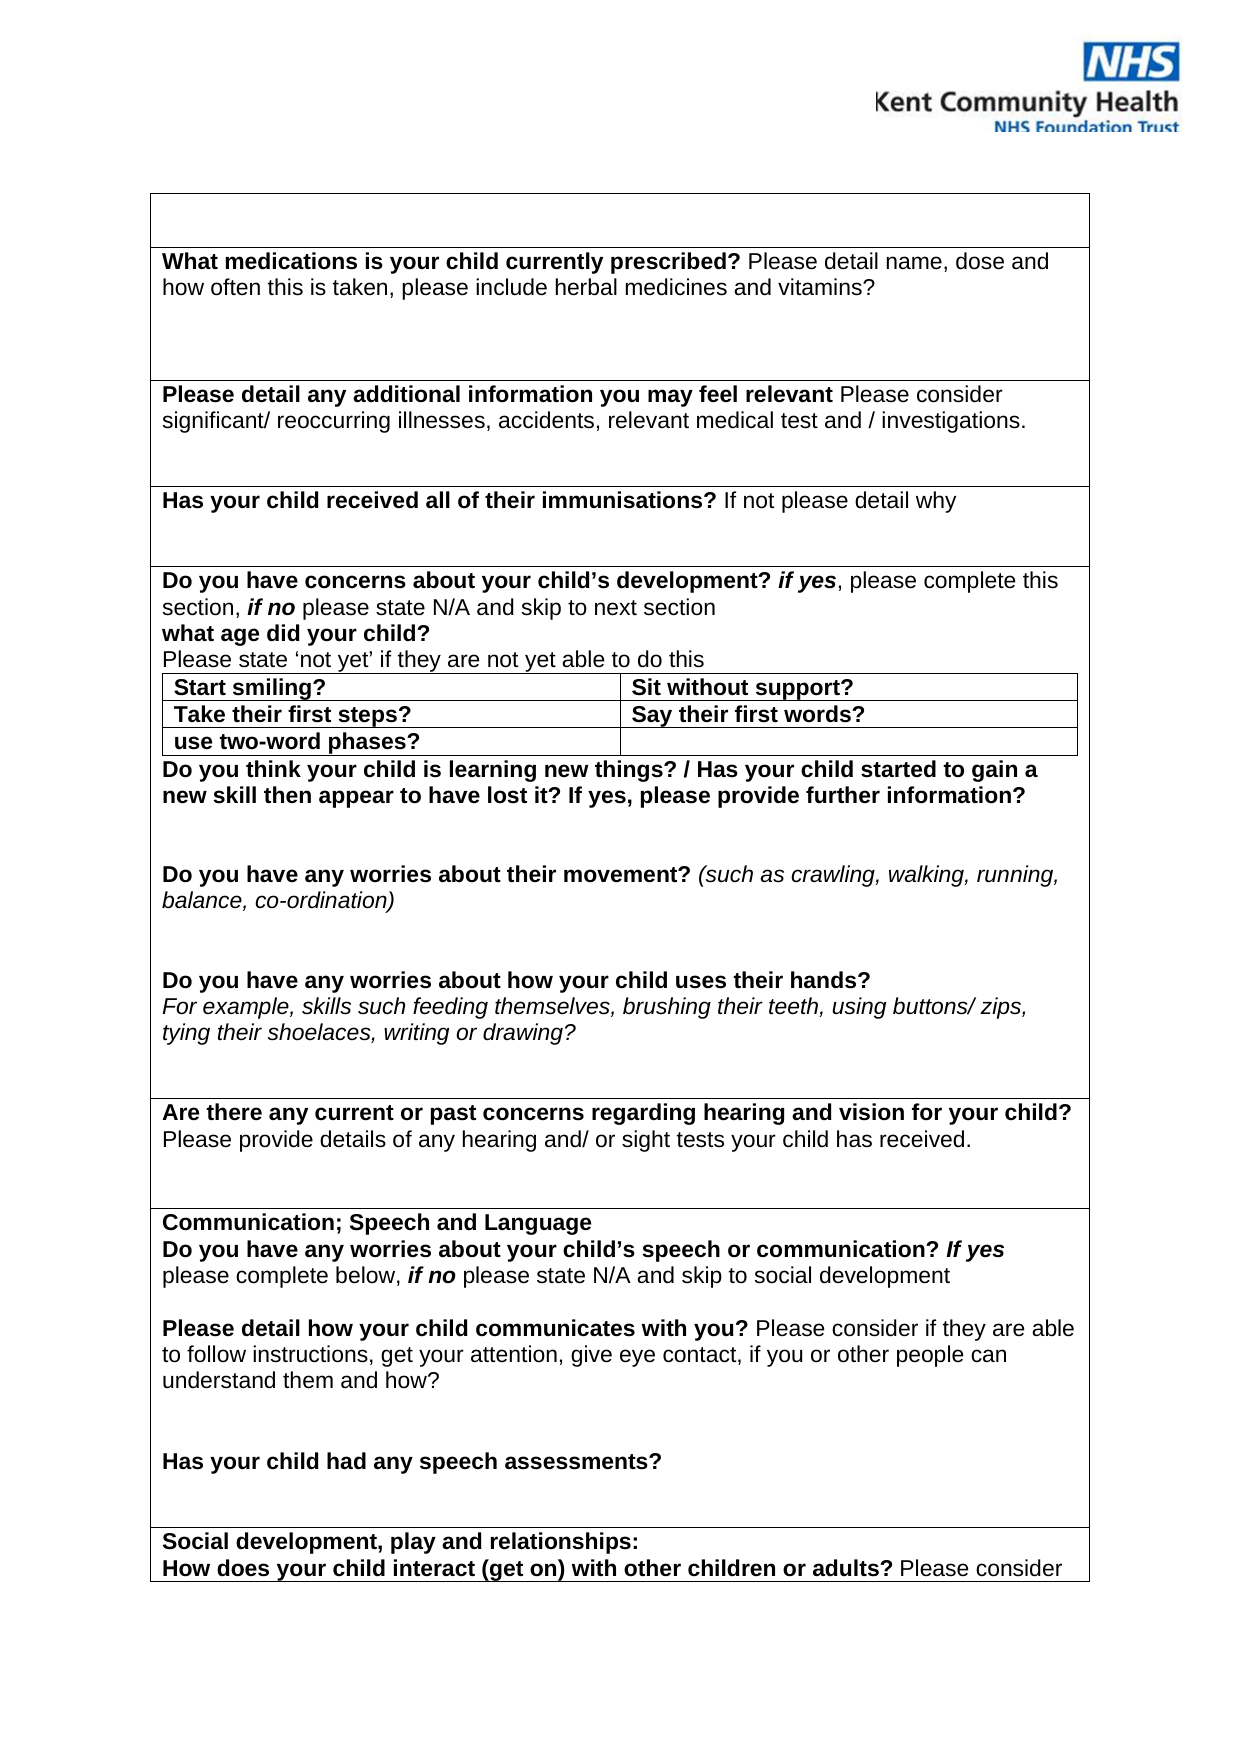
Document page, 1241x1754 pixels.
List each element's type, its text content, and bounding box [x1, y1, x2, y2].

table_cell What medications is your child currently prescribed? Please detail name, dose and how often this is taken, please include herbal medicines and vitamins? [151, 248, 1089, 379]
table_cell Communication; Speech and Language Do you have any worries about your child’s speech or communication? If yes please complete below, if no please state N/A and skip to social development Please detail how your child communicates with you? Please consider if they are able to follow instructions, get your attention, give eye contact, if you or other people can understand them and how? Has your child had any speech assessments? [151, 1209, 1089, 1527]
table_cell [151, 1528, 1089, 1581]
table_cell Has your child received all of their immunisations? If not please detail why [151, 487, 1089, 566]
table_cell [151, 194, 1089, 247]
table_cell Please detail any additional information you may feel relevant Please consider significant/ reoccurring illnesses, accidents, relevant medical test and / investigations. [151, 381, 1089, 486]
picture [874, 0, 1218, 132]
table_cell Do you have concerns about your child’s development? if yes, please complete this section, if no please state N/A and skip to next section what age did your child? Please state ‘not yet’ if they are not yet able to do this Do you think your child is learning new things? / Has your child started to gain a new skill then appear to have lost it? If yes, please provide further information? Do you have any worries about their movement? (such as crawling, walking, running, balance, co-ordination) Do you have any worries about how your child uses their hands? For example, skills such feeding themselves, brushing their teeth, using buttons/ zips, tying their shoelaces, writing or drawing? [151, 567, 1089, 1098]
table_cell Are there any current or past concerns regarding hearing and vision for your child? Please provide details of any hearing and/ or sight tests your child has received. [151, 1099, 1089, 1208]
